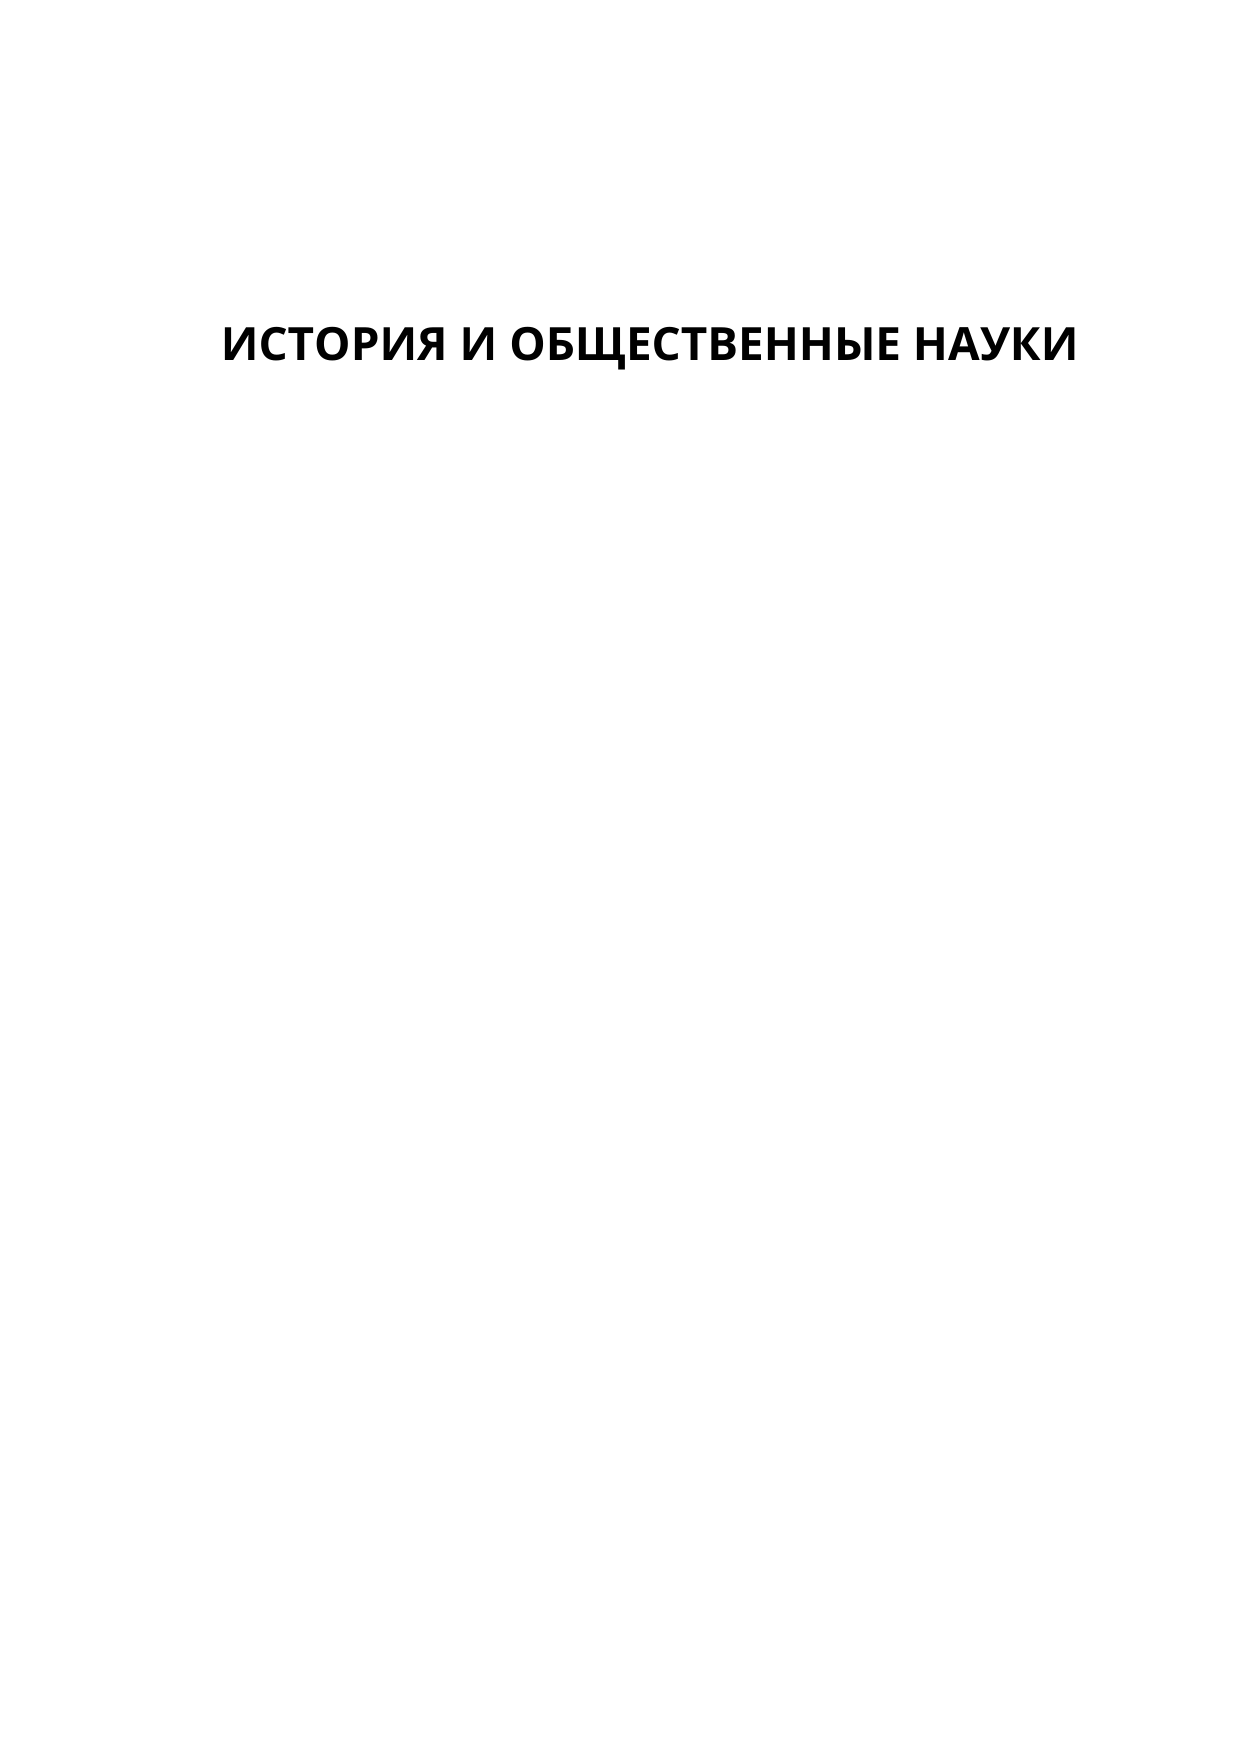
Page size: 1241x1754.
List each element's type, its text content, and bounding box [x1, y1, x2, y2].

text ИСтория и общественные науки [118, 311, 1122, 374]
